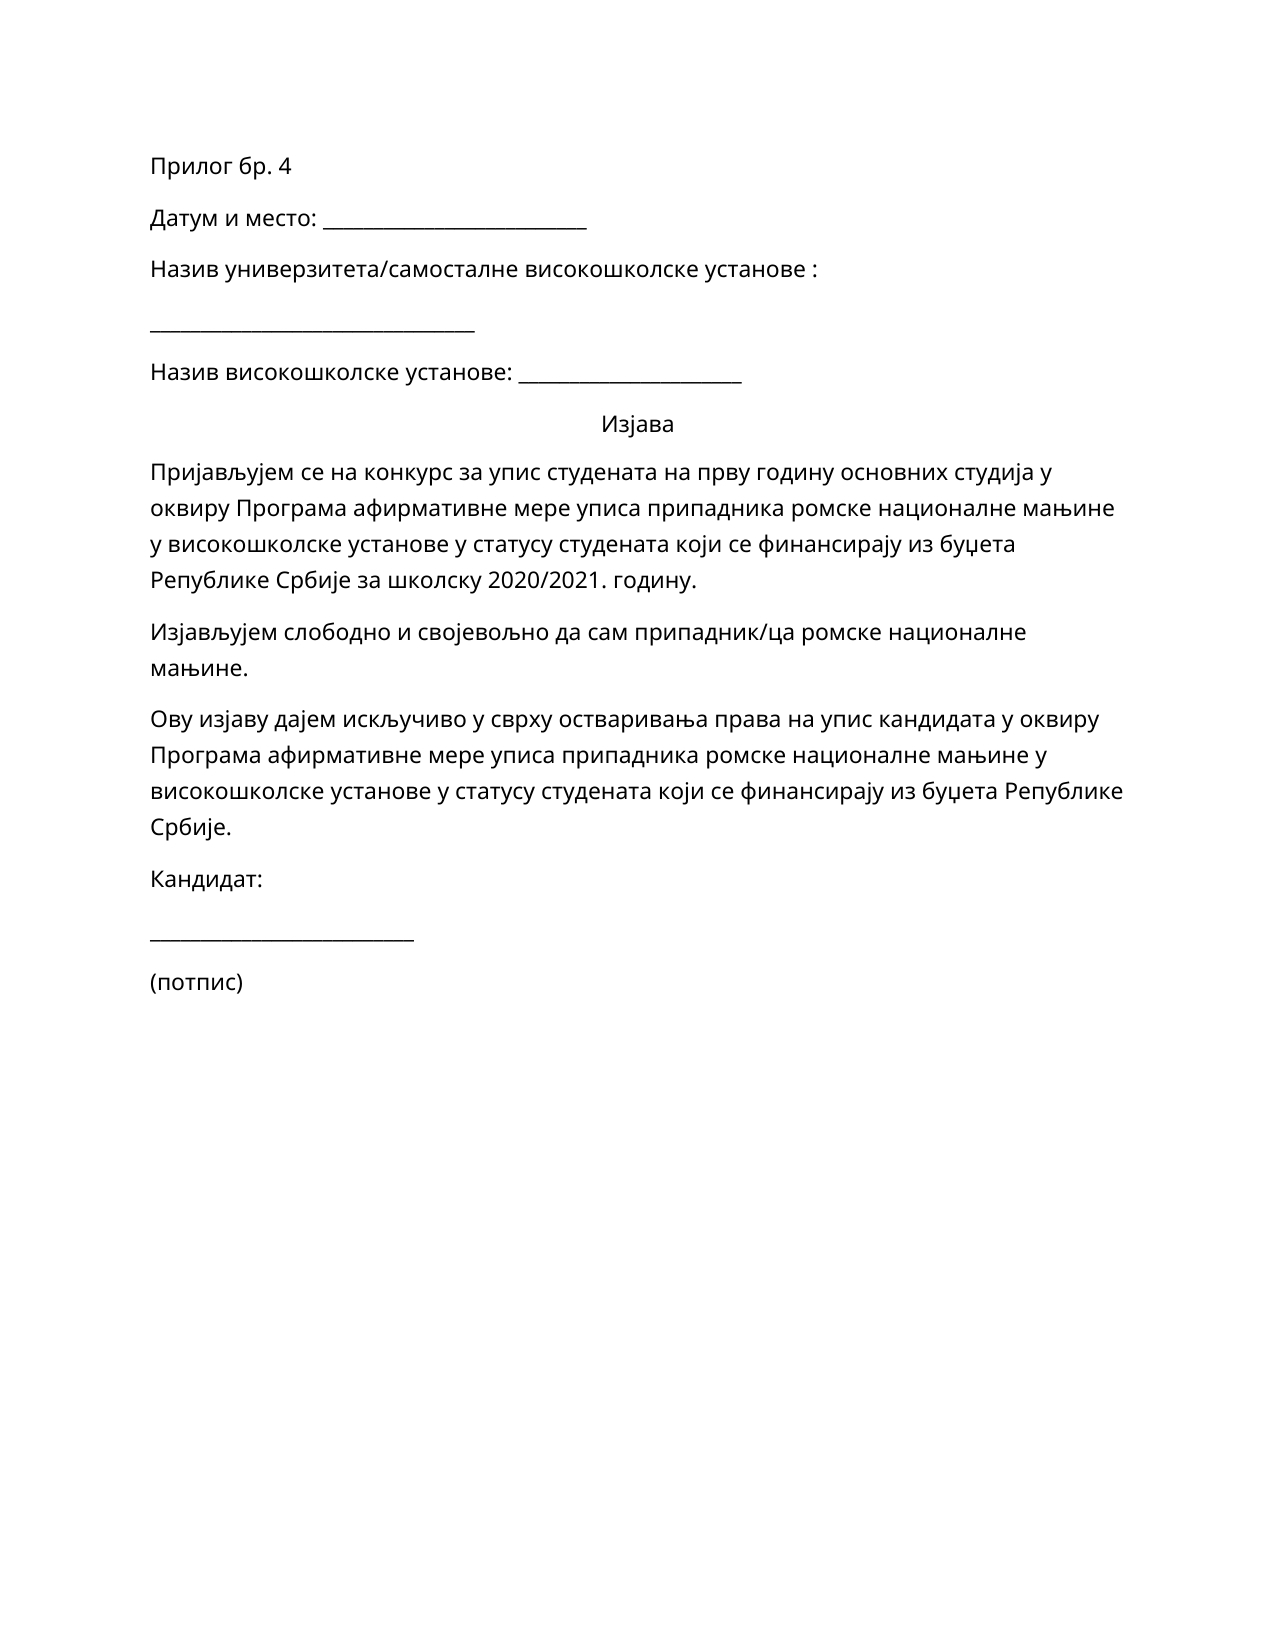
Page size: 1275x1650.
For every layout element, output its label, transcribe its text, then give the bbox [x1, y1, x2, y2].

text Датум и место: __________________________ [150, 202, 1125, 233]
text Изјављујем слободно и својевољно да сам припадник/ца ромске националне мањине. [150, 616, 1125, 683]
text Назив високошколске установе: ______________________ [150, 356, 1125, 387]
text Назив универзитета/самосталне високошколске установе : [150, 253, 1125, 284]
text Прилог бр. 4 [150, 150, 1125, 181]
text Ову изјаву дајем искључиво у сврху остваривања права на упис кандидата у оквиру Програма афирмативне мере уписа припадника ромске националне мањине у високошколске установе у статусу студената који се финансирају из буџета Републике Србије. [150, 703, 1125, 842]
text ________________________________ [150, 305, 1125, 336]
table_header Кандидат: __________________________ (потпис) [139, 863, 1136, 1016]
text Пријављујем се на конкурс за упис студената на прву годину основних студија у оквиру Програма афирмативне мере уписа припадника ромске националне мањине у високошколске установе у статусу студената који се финансирају из буџета Републике Србије за школску 2020/2021. годину. [150, 456, 1125, 595]
text Изјава [150, 408, 1125, 439]
